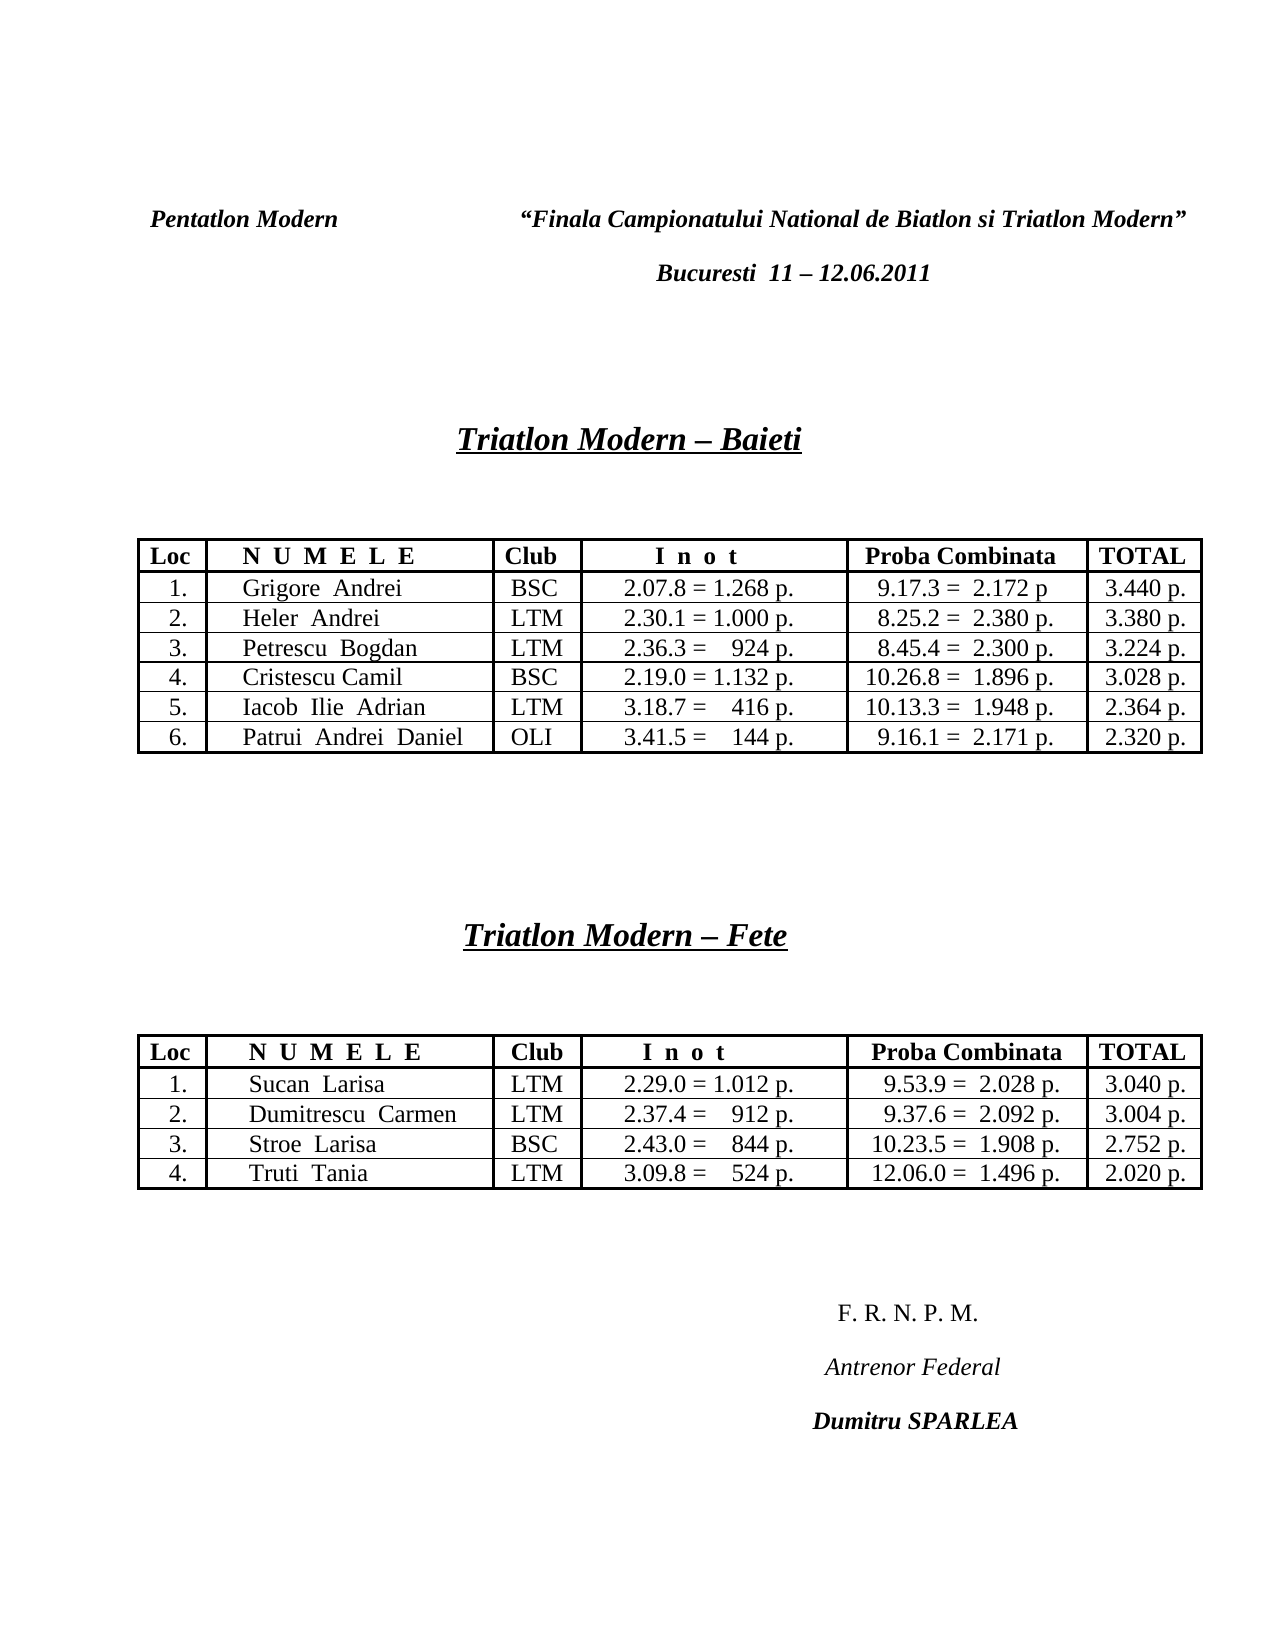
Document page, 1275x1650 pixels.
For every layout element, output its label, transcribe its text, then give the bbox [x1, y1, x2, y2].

table_header Loc [140, 1037, 205, 1066]
table_header TOTAL [1089, 1037, 1200, 1066]
table_header I n o t [583, 1037, 846, 1066]
table_cell 8.45.4 = 2.300 p. [849, 633, 1086, 661]
text Pentatlon Modern “Finala Campionatului National de Biatlon si Triatlon Modern” [150, 204, 1191, 233]
table_cell Stroe Larisa [208, 1129, 492, 1157]
table_cell 10.23.5 = 1.908 p. [849, 1129, 1086, 1157]
table_cell 1. [140, 1069, 205, 1098]
table_cell 3.380 p. [1089, 603, 1200, 632]
table_cell 8.25.2 = 2.380 p. [849, 603, 1086, 632]
table_cell LTM [495, 1099, 580, 1128]
table_cell Iacob Ilie Adrian [208, 692, 492, 721]
table_cell 5. [140, 692, 205, 721]
table_cell 1. [140, 573, 205, 602]
table_cell 2.07.8 = 1.268 p. [583, 573, 846, 602]
table_cell 9.53.9 = 2.028 p. [849, 1069, 1086, 1098]
table_cell 6. [140, 722, 205, 751]
table_cell Heler Andrei [208, 603, 492, 632]
table_cell LTM [495, 1069, 580, 1098]
table_header I n o t [583, 541, 846, 570]
table_cell 3.18.7 = 416 p. [583, 692, 846, 721]
table_cell BSC [495, 663, 580, 691]
table_header TOTAL [1089, 541, 1200, 570]
table_cell 9.17.3 = 2.172 p [849, 573, 1086, 602]
table_cell 3. [140, 633, 205, 661]
table_cell LTM [495, 633, 580, 661]
table_cell Sucan Larisa [208, 1069, 492, 1098]
table_cell 3.09.8 = 524 p. [583, 1159, 846, 1187]
table_header Club [495, 1037, 580, 1066]
table_cell 2.36.3 = 924 p. [583, 633, 846, 661]
table_cell Petrescu Bogdan [208, 633, 492, 661]
text Triatlon Modern – Fete [150, 915, 1191, 954]
table_cell 10.13.3 = 1.948 p. [849, 692, 1086, 721]
table_cell Patrui Andrei Daniel [208, 722, 492, 751]
text Antrenor Federal [150, 1352, 1191, 1381]
text F. R. N. P. M. [150, 1298, 1191, 1327]
table_cell 2. [140, 603, 205, 632]
table_cell 2.020 p. [1089, 1159, 1200, 1187]
table_header N U M E L E [208, 541, 492, 570]
table_cell Cristescu Camil [208, 663, 492, 691]
table_cell 9.16.1 = 2.171 p. [849, 722, 1086, 751]
table_cell Truti Tania [208, 1159, 492, 1187]
table_header Club [495, 541, 580, 570]
table_cell 3.440 p. [1089, 573, 1200, 602]
table_cell Dumitrescu Carmen [208, 1099, 492, 1128]
table_cell 3.028 p. [1089, 663, 1200, 691]
table_cell BSC [495, 1129, 580, 1157]
table_header Proba Combinata [849, 1037, 1086, 1066]
table_cell 2. [140, 1099, 205, 1128]
table_cell Grigore Andrei [208, 573, 492, 602]
table_cell 3.040 p. [1089, 1069, 1200, 1098]
table_cell 2.43.0 = 844 p. [583, 1129, 846, 1157]
table_cell 3.004 p. [1089, 1099, 1200, 1128]
table_cell 3.41.5 = 144 p. [583, 722, 846, 751]
table_cell 3.224 p. [1089, 633, 1200, 661]
text Triatlon Modern – Baieti [150, 419, 1191, 458]
table_cell 2.30.1 = 1.000 p. [583, 603, 846, 632]
table_cell 2.752 p. [1089, 1129, 1200, 1157]
table_cell OLI [495, 722, 580, 751]
table_cell LTM [495, 603, 580, 632]
table_cell 4. [140, 1159, 205, 1187]
table_cell 2.37.4 = 912 p. [583, 1099, 846, 1128]
table_cell 2.29.0 = 1.012 p. [583, 1069, 846, 1098]
table_cell LTM [495, 692, 580, 721]
table_cell 2.19.0 = 1.132 p. [583, 663, 846, 691]
table_header Loc [140, 541, 205, 570]
table_header N U M E L E [208, 1037, 492, 1066]
table_cell BSC [495, 573, 580, 602]
table_cell 2.320 p. [1089, 722, 1200, 751]
table_cell 10.26.8 = 1.896 p. [849, 663, 1086, 691]
text Dumitru SPARLEA [150, 1406, 1191, 1434]
table_cell 3. [140, 1129, 205, 1157]
table_cell 2.364 p. [1089, 692, 1200, 721]
table_cell 4. [140, 663, 205, 691]
table_cell LTM [495, 1159, 580, 1187]
text Bucuresti 11 – 12.06.2011 [150, 258, 1191, 286]
table_header Proba Combinata [849, 541, 1086, 570]
table_cell 9.37.6 = 2.092 p. [849, 1099, 1086, 1128]
table_cell 12.06.0 = 1.496 p. [849, 1159, 1086, 1187]
